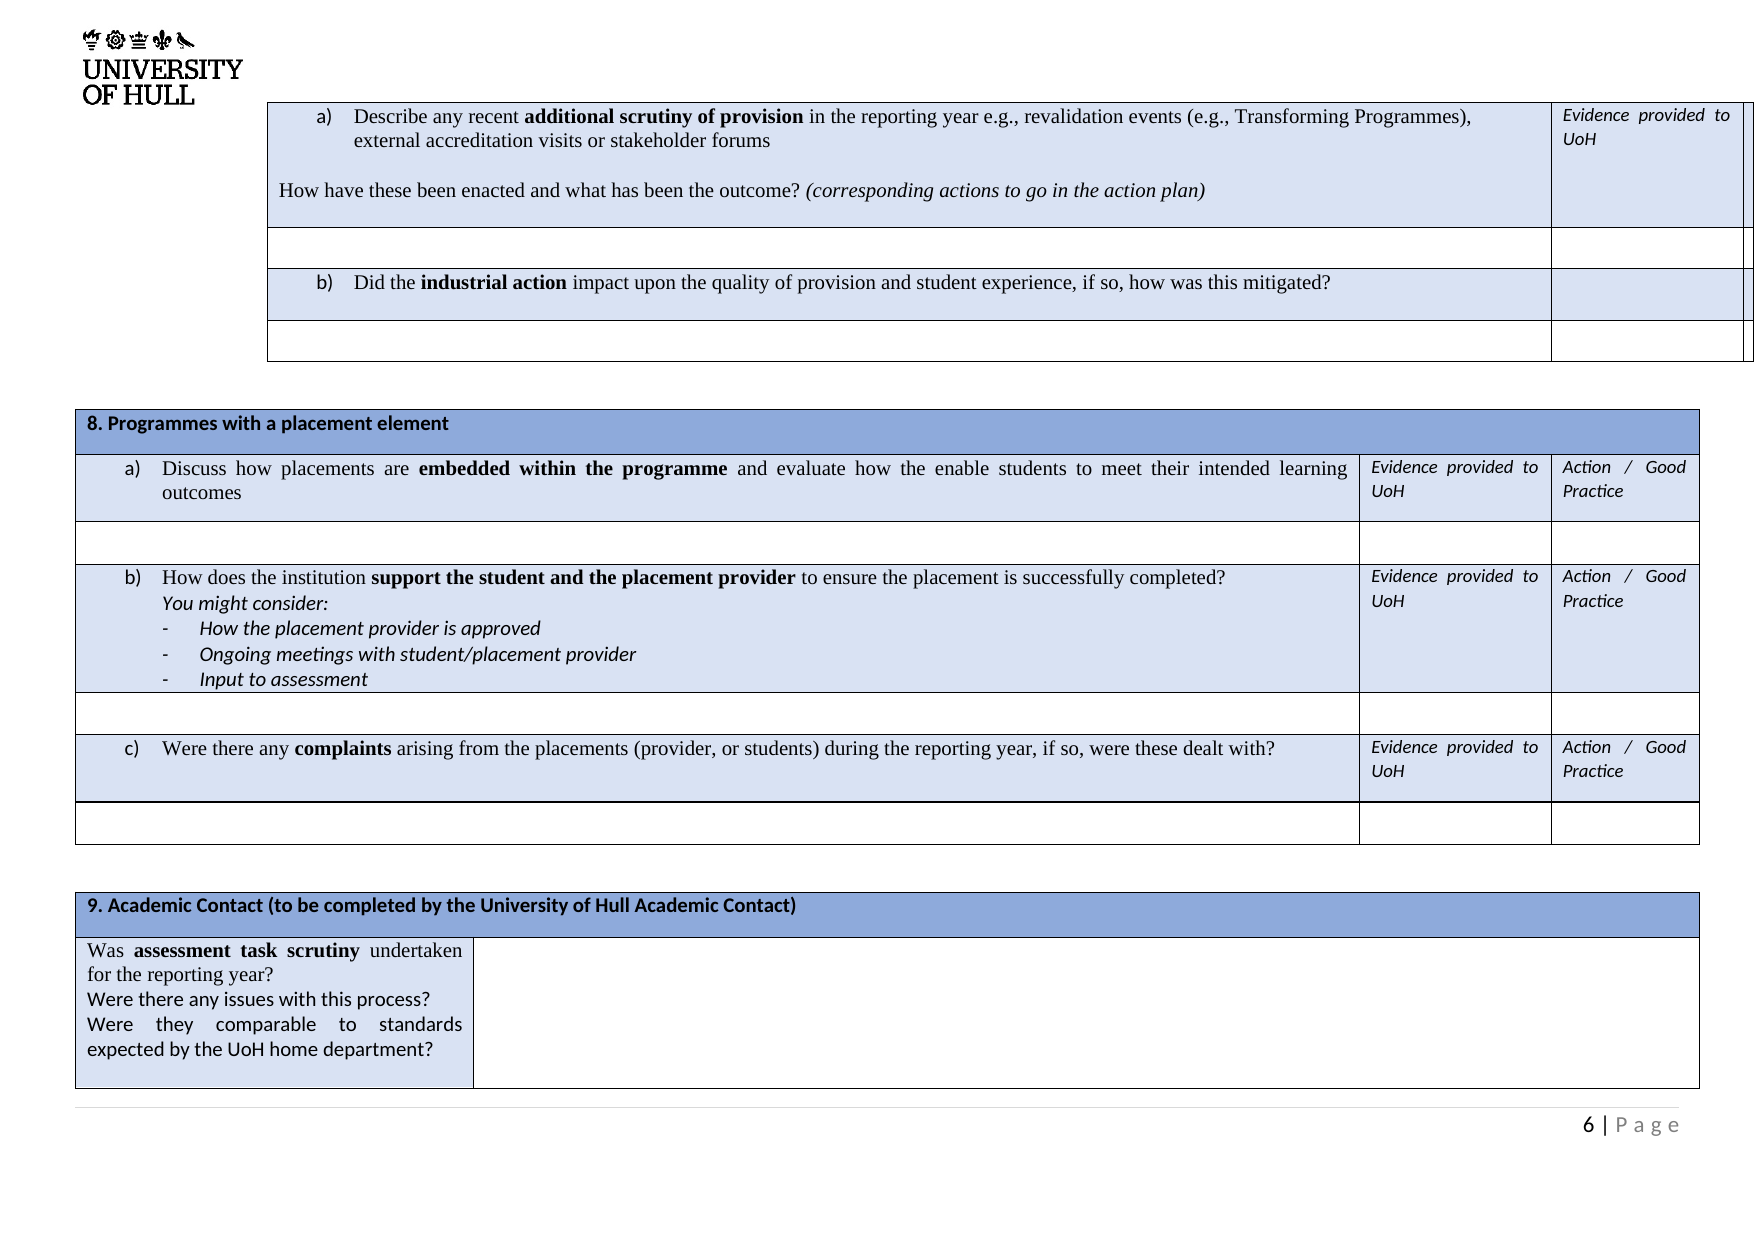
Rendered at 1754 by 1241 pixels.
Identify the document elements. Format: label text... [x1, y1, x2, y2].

table_cell [1552, 693, 1699, 734]
picture [75, 15, 247, 115]
table_cell Action / Good Practice [1552, 455, 1699, 521]
table_cell [76, 803, 1359, 844]
table_cell [76, 522, 1359, 563]
table_cell [1552, 228, 1743, 268]
table_cell [1744, 321, 1753, 361]
table_header 9. Academic Contact (to be completed by the University of Hull Academic Contact) [76, 893, 1699, 937]
table_cell [1552, 803, 1699, 844]
table_cell [1552, 522, 1699, 563]
table_cell Did the industrial action impact upon the quality of provision and student experience, if so, how was this mitigated? [268, 269, 1551, 320]
table_cell Were there any complaints arising from the placements (provider, or students) during the reporting year, if so, were these dealt with? [76, 735, 1359, 801]
table_cell Was assessment task scrutiny undertaken for the reporting year? Were there any issues with this process? Were they comparable to standards expected by the UoH home department? [76, 938, 473, 1087]
table_cell [1360, 803, 1551, 844]
table_cell Describe any recent additional scrutiny of provision in the reporting year e.g., revalidation events (e.g., Transforming Programmes), external accreditation visits or stakeholder forums How have these been enacted and what has been the outcome? (corresponding actions to go in the action plan) [268, 103, 1551, 227]
table_cell [268, 228, 1551, 268]
table_cell Evidence provided to UoH [1552, 103, 1743, 227]
table_header 8. Programmes with a placement element [76, 410, 1699, 454]
table_cell [1552, 269, 1743, 320]
table_cell Action / Good Practice [1552, 565, 1699, 692]
table_cell [1744, 269, 1753, 320]
table_cell [1744, 228, 1753, 268]
table_cell [76, 693, 1359, 734]
table_cell Evidence provided to UoH [1360, 565, 1551, 692]
table_cell Evidence provided to UoH [1360, 455, 1551, 521]
table_cell Evidence provided to UoH [1360, 735, 1551, 801]
table_cell [268, 321, 1551, 361]
table_cell Discuss how placements are embedded within the programme and evaluate how the enable students to meet their intended learning outcomes [76, 455, 1359, 521]
table_cell [1360, 522, 1551, 563]
table_cell [1552, 321, 1743, 361]
table_cell [1360, 693, 1551, 734]
table_cell [474, 938, 1699, 1087]
table_cell How does the institution support the student and the placement provider to ensure the placement is successfully completed? You might consider: How the placement provider is approved Ongoing meetings with student/placement provider Input to assessment [76, 565, 1359, 692]
table_cell Action / Good Practice [1552, 735, 1699, 801]
